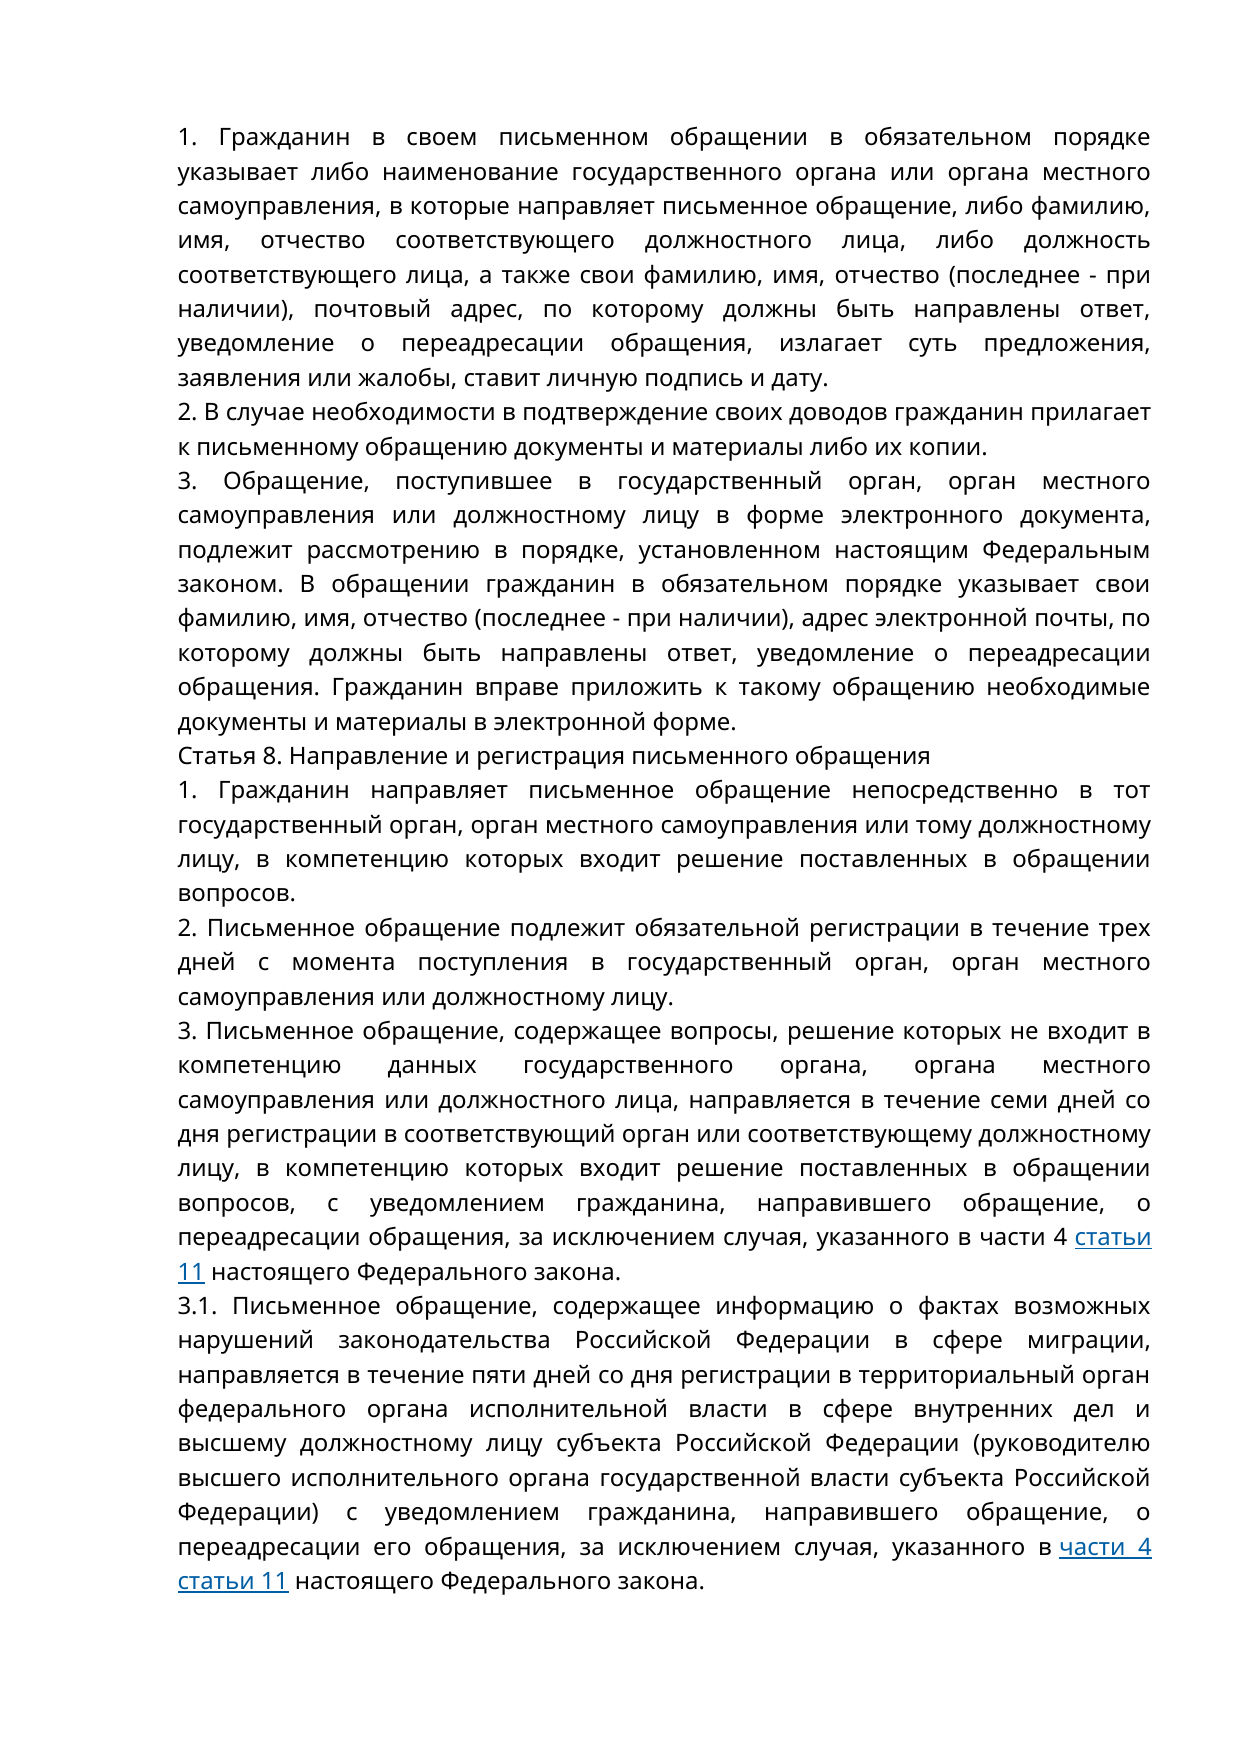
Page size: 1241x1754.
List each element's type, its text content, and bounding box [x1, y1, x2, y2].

text 2. Письменное обращение подлежит обязательной регистрации в течение трех дней с момента поступления в государственный орган, орган местного самоуправления или должностному лицу. [177, 909, 1152, 1012]
text Статья 8. Направление и регистрация письменного обращения [177, 737, 1152, 771]
text 1. Гражданин направляет письменное обращение непосредственно в тот государственный орган, орган местного самоуправления или тому должностному лицу, в компетенцию которых входит решение поставленных в обращении вопросов. [177, 771, 1152, 909]
text 2. В случае необходимости в подтверждение своих доводов гражданин прилагает к письменному обращению документы и материалы либо их копии. [177, 393, 1152, 462]
text 3. Обращение, поступившее в государственный орган, орган местного самоуправления или должностному лицу в форме электронного документа, подлежит рассмотрению в порядке, установленном настоящим Федеральным законом. В обращении гражданин в обязательном порядке указывает свои фамилию, имя, отчество (последнее - при наличии), адрес электронной почты, по которому должны быть направлены ответ, уведомление о переадресации обращения. Гражданин вправе приложить к такому обращению необходимые документы и материалы в электронной форме. [177, 462, 1152, 737]
text 1. Гражданин в своем письменном обращении в обязательном порядке указывает либо наименование государственного органа или органа местного самоуправления, в которые направляет письменное обращение, либо фамилию, имя, отчество соответствующего должностного лица, либо должность соответствующего лица, а также свои фамилию, имя, отчество (последнее - при наличии), почтовый адрес, по которому должны быть направлены ответ, уведомление о переадресации обращения, излагает суть предложения, заявления или жалобы, ставит личную подпись и дату. [177, 118, 1152, 393]
text 3.1. Письменное обращение, содержащее информацию о фактах возможных нарушений законодательства Российской Федерации в сфере миграции, направляется в течение пяти дней со дня регистрации в территориальный орган федерального органа исполнительной власти в сфере внутренних дел и высшему должностному лицу субъекта Российской Федерации (руководителю высшего исполнительного органа государственной власти субъекта Российской Федерации) с уведомлением гражданина, направившего обращение, о переадресации его обращения, за исключением случая, указанного в части 4 статьи 11 настоящего Федерального закона. [177, 1287, 1152, 1596]
text 3. Письменное обращение, содержащее вопросы, решение которых не входит в компетенцию данных государственного органа, органа местного самоуправления или должностного лица, направляется в течение семи дней со дня регистрации в соответствующий орган или соответствующему должностному лицу, в компетенцию которых входит решение поставленных в обращении вопросов, с уведомлением гражданина, направившего обращение, о переадресации обращения, за исключением случая, указанного в части 4 статьи 11 настоящего Федерального закона. [177, 1012, 1152, 1287]
